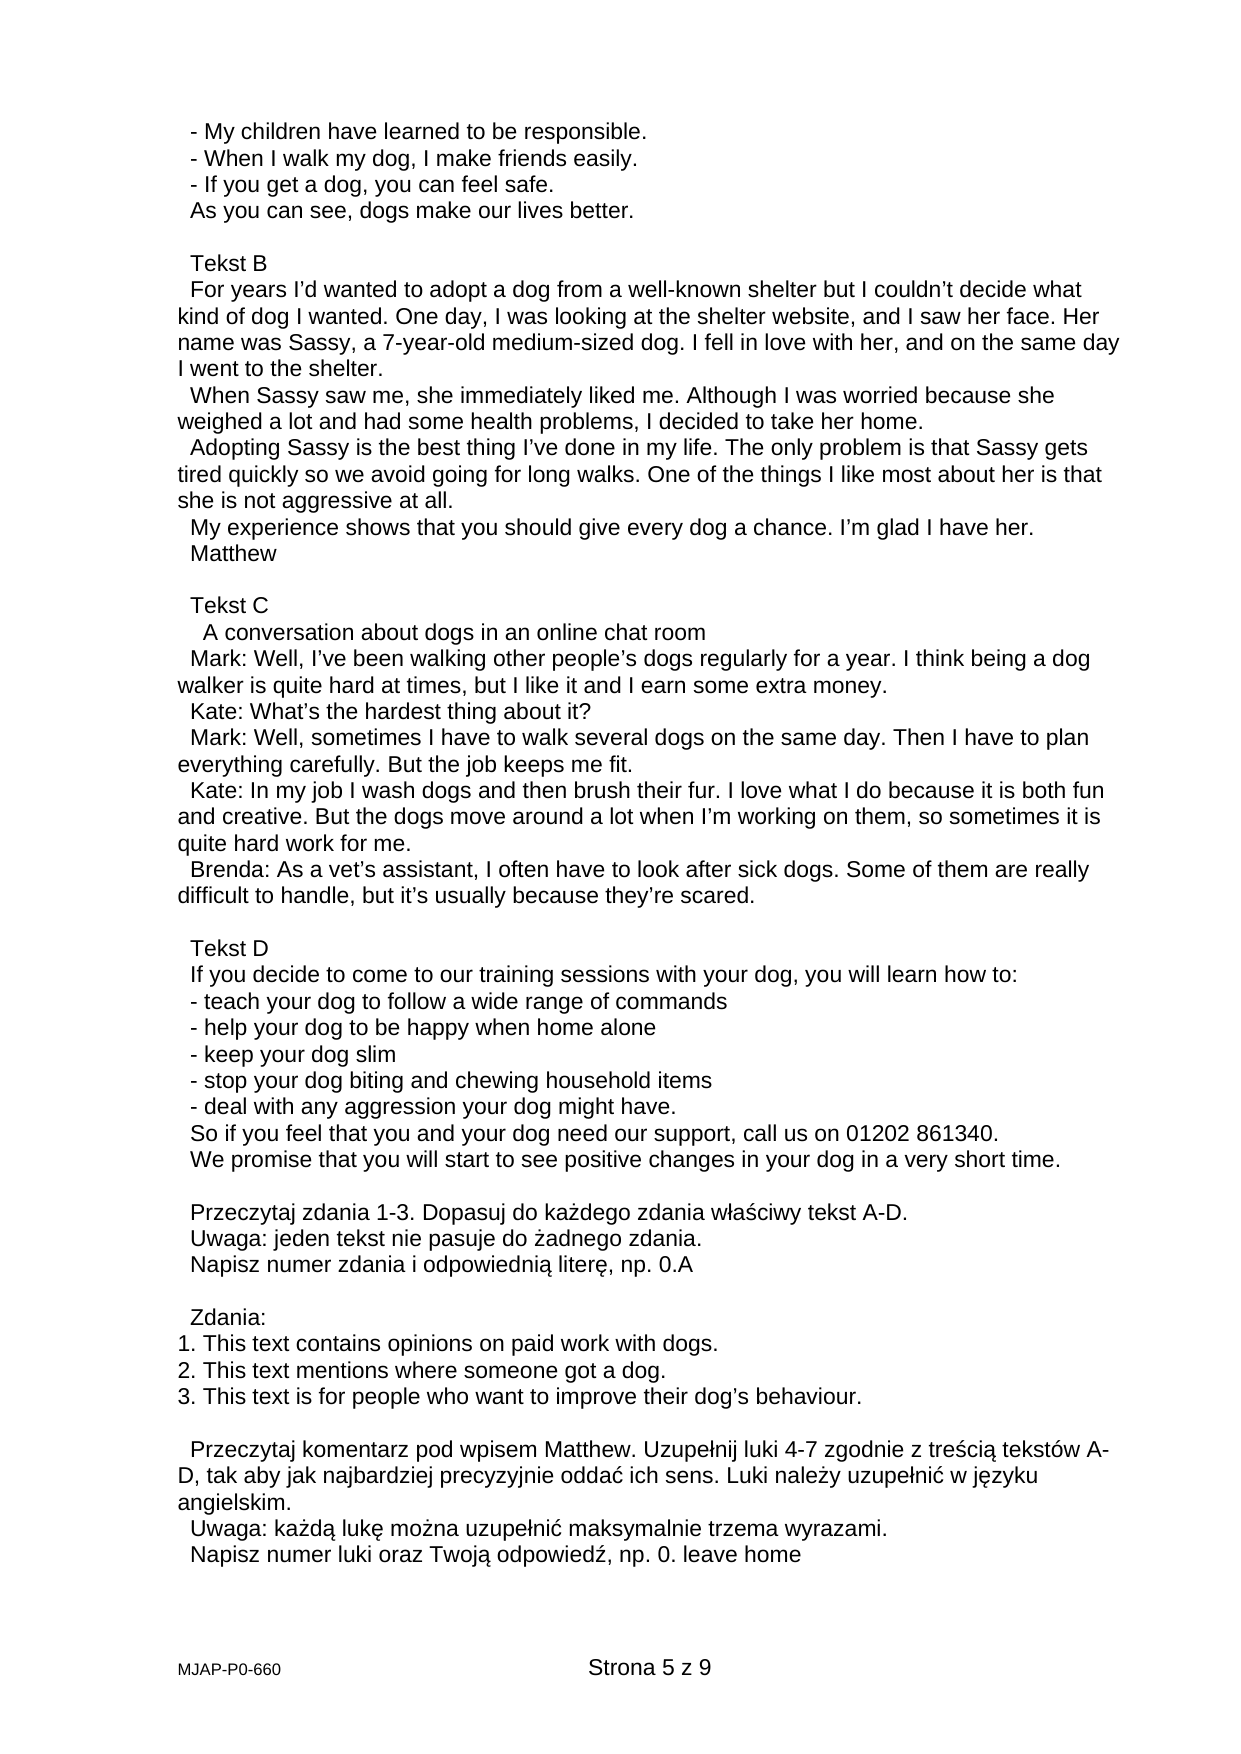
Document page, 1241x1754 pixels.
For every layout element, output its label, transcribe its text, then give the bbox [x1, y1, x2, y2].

text - keep your dog slim [177, 1041, 1122, 1067]
text - help your dog to be happy when home alone [177, 1014, 1122, 1041]
text Mark: Well, sometimes I have to walk several dogs on the same day. Then I have to plan everything carefully. But the job keeps me fit. [177, 724, 1122, 777]
text A conversation about dogs in an online chat room [177, 619, 1122, 645]
text When Sassy saw me, she immediately liked me. Although I was worried because she weighed a lot and had some health problems, I decided to take her home. [177, 382, 1122, 434]
text - stop your dog biting and chewing household items [177, 1067, 1122, 1093]
text Kate: What’s the hardest thing about it? [177, 698, 1122, 724]
text 3. This text is for people who want to improve their dog’s behaviour. [177, 1383, 1122, 1409]
text Adopting Sassy is the best thing I’ve done in my life. The only problem is that Sassy gets tired quickly so we avoid going for long walks. One of the things I like most about her is that she is not aggressive at all. [177, 434, 1122, 513]
text Brenda: As a vet’s assistant, I often have to look after sick dogs. Some of them are really difficult to handle, but it’s usually because they’re scared. [177, 856, 1122, 909]
text Przeczytaj komentarz pod wpisem Matthew. Uzupełnij luki 4-7 zgodnie z treścią tekstów A-D, tak aby jak najbardziej precyzyjnie oddać ich sens. Luki należy uzupełnić w języku angielskim. [177, 1436, 1122, 1515]
text Uwaga: każdą lukę można uzupełnić maksymalnie trzema wyrazami. [177, 1515, 1122, 1541]
text For years I’d wanted to adopt a dog from a well-known shelter but I couldn’t decide what kind of dog I wanted. One day, I was looking at the shelter website, and I saw her face. Her name was Sassy, a 7-year-old medium-sized dog. I fell in love with her, and on the same day I went to the shelter. [177, 276, 1122, 382]
text - teach your dog to follow a wide range of commands [177, 988, 1122, 1014]
text My experience shows that you should give every dog a chance. I’m glad I have her. [177, 513, 1122, 540]
text Matthew [177, 540, 1122, 566]
text As you can see, dogs make our lives better. [177, 197, 1122, 223]
text - If you get a dog, you can feel safe. [177, 171, 1122, 197]
text Przeczytaj zdania 1-3. Dopasuj do każdego zdania właściwy tekst A-D. [177, 1199, 1122, 1225]
text Napisz numer luki oraz Twoją odpowiedź, np. 0. leave home [177, 1541, 1122, 1568]
text 1. This text contains opinions on paid work with dogs. [177, 1330, 1122, 1357]
text Zdania: [177, 1304, 1122, 1330]
text If you decide to come to our training sessions with your dog, you will learn how to: [177, 961, 1122, 988]
text Mark: Well, I’ve been walking other people’s dogs regularly for a year. I think being a dog walker is quite hard at times, but I like it and I earn some extra money. [177, 645, 1122, 698]
text We promise that you will start to see positive changes in your dog in a very short time. [177, 1146, 1122, 1172]
text - When I walk my dog, I make friends easily. [177, 144, 1122, 171]
text - My children have learned to be responsible. [177, 118, 1122, 144]
text Kate: In my job I wash dogs and then brush their fur. I love what I do because it is both fun and creative. But the dogs move around a lot when I’m working on them, so sometimes it is quite hard work for me. [177, 777, 1122, 856]
text Tekst C [177, 592, 1122, 619]
text 2. This text mentions where someone got a dog. [177, 1357, 1122, 1383]
text Tekst B [177, 250, 1122, 276]
text Napisz numer zdania i odpowiednią literę, np. 0.A [177, 1251, 1122, 1278]
text Tekst D [177, 935, 1122, 961]
text So if you feel that you and your dog need our support, call us on 01202 861340. [177, 1119, 1122, 1146]
text - deal with any aggression your dog might have. [177, 1093, 1122, 1119]
text Uwaga: jeden tekst nie pasuje do żadnego zdania. [177, 1225, 1122, 1251]
